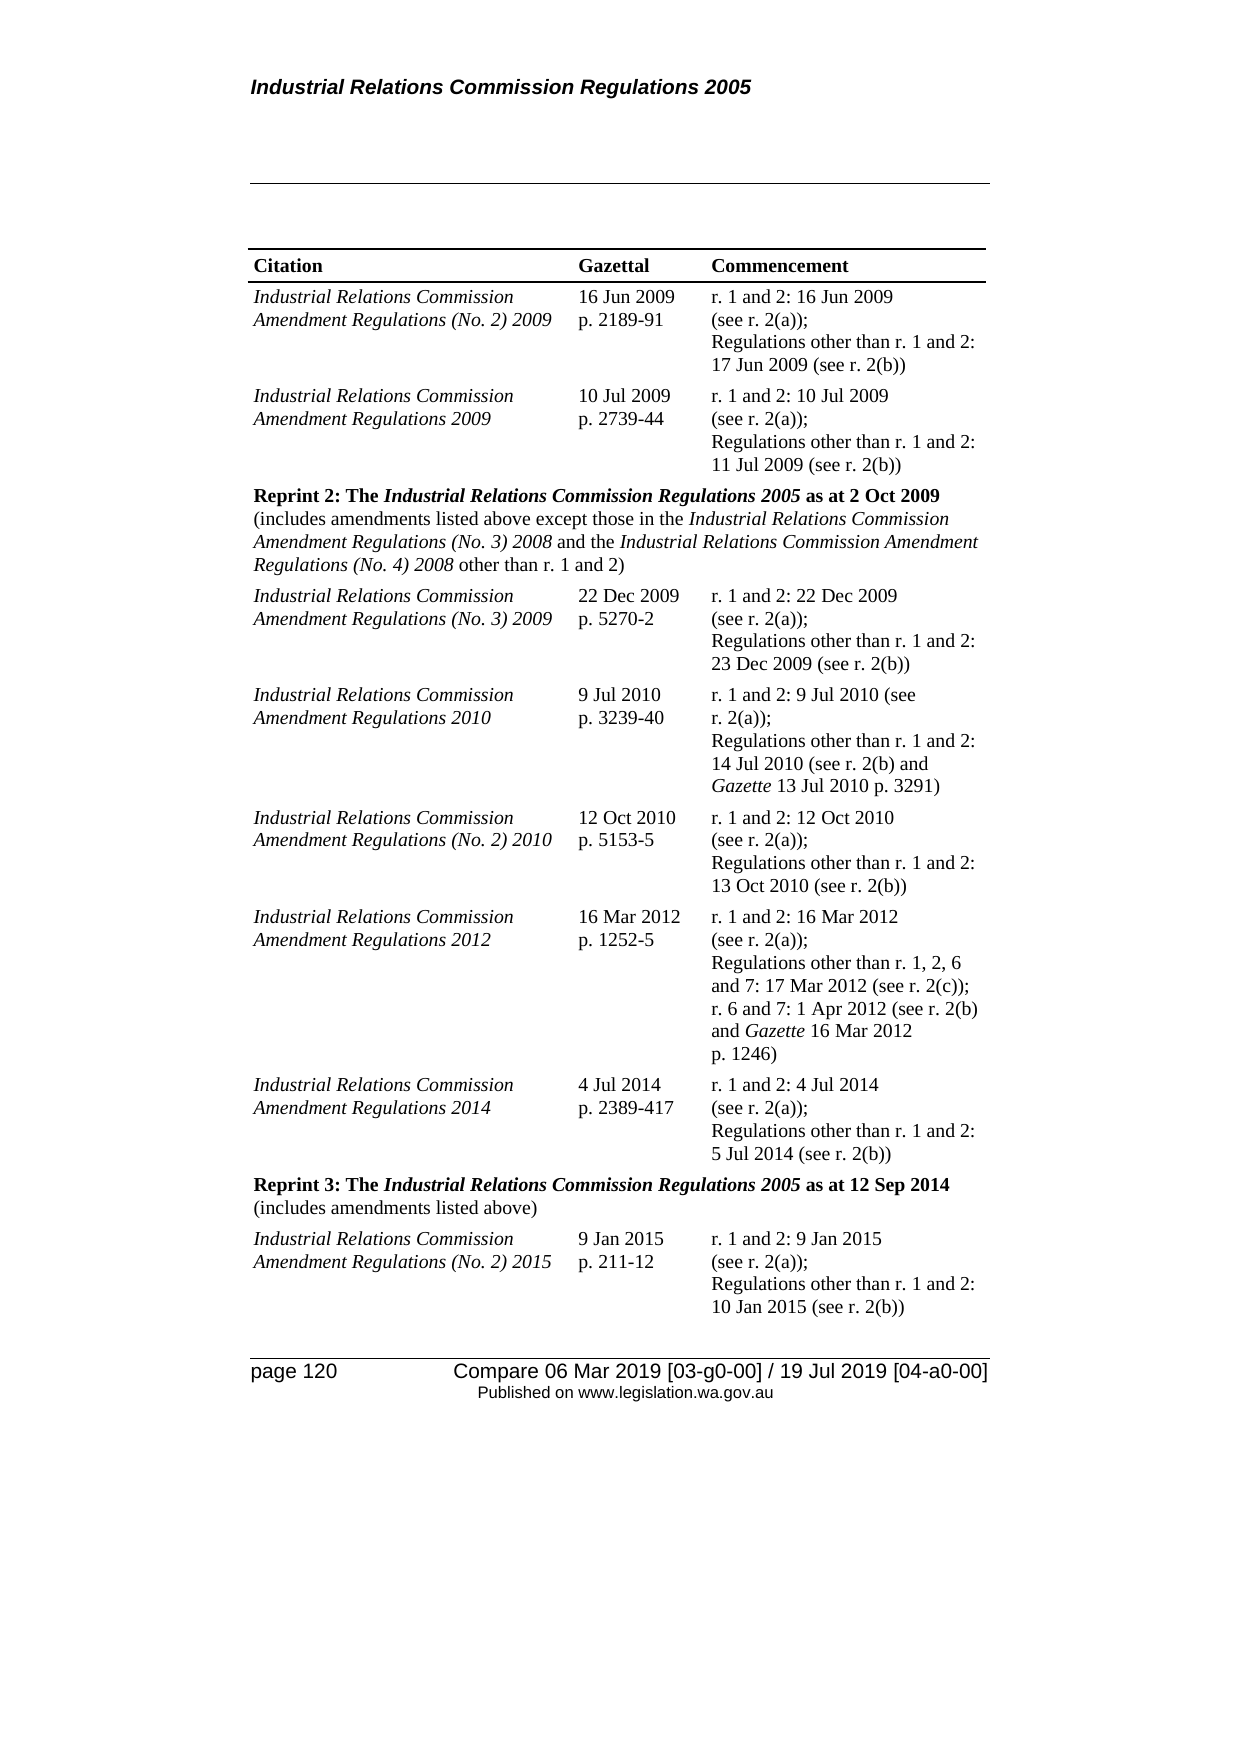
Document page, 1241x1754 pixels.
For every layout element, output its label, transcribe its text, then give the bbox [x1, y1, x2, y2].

table_cell Industrial Relations Commission Amendment Regulations 2014 [248, 1069, 572, 1169]
table_cell Industrial Relations Commission Amendment Regulations (No. 2) 2010 [248, 801, 572, 901]
table_cell 12 Oct 2010 p. 5153-5 [572, 801, 705, 901]
table_cell r. 1 and 2: 16 Jun 2009 (see r. 2(a)); Regulations other than r. 1 and 2: 17 Jun 2009 (see r. 2(b)) [705, 283, 986, 380]
table_cell Industrial Relations Commission Amendment Regulations 2009 [248, 380, 572, 480]
table_cell Industrial Relations Commission Amendment Regulations (No. 2) 2009 [248, 283, 572, 380]
table_cell r. 1 and 2: 22 Dec 2009 (see r. 2(a)); Regulations other than r. 1 and 2: 23 Dec 2009 (see r. 2(b)) [705, 580, 986, 679]
table_cell r. 1 and 2: 16 Mar 2012 (see r. 2(a)); Regulations other than r. 1, 2, 6 and 7: 17 Mar 2012 (see r. 2(c)); r. 6 and 7: 1 Apr 2012 (see r. 2(b) and Gazette 16 Mar 2012 p. 1246) [705, 901, 986, 1069]
table_cell 4 Jul 2014 p. 2389-417 [572, 1069, 705, 1169]
table_cell Reprint 2: The Industrial Relations Commission Regulations 2005 as at 2 Oct 2009 (includes amendments listed above except those in the Industrial Relations Commission Amendment Regulations (No. 3) 2008 and the Industrial Relations Commission Amendment Regulations (No. 4) 2008 other than r. 1 and 2) [248, 480, 986, 579]
table_cell r. 1 and 2: 10 Jul 2009 (see r. 2(a)); Regulations other than r. 1 and 2: 11 Jul 2009 (see r. 2(b)) [705, 380, 986, 480]
table_header Citation [248, 250, 572, 281]
table_cell 10 Jul 2009 p. 2739-44 [572, 380, 705, 480]
table_cell r. 1 and 2: 4 Jul 2014 (see r. 2(a)); Regulations other than r. 1 and 2: 5 Jul 2014 (see r. 2(b)) [705, 1069, 986, 1169]
table_cell r. 1 and 2: 9 Jul 2010 (see r. 2(a)); Regulations other than r. 1 and 2: 14 Jul 2010 (see r. 2(b) and Gazette 13 Jul 2010 p. 3291) [705, 679, 986, 801]
table_cell Industrial Relations Commission Amendment Regulations 2012 [248, 901, 572, 1069]
table_cell Industrial Relations Commission Amendment Regulations 2010 [248, 679, 572, 801]
table_cell Industrial Relations Commission Amendment Regulations (No. 3) 2009 [248, 580, 572, 679]
table_header Gazettal [572, 250, 705, 281]
table_cell 9 Jan 2015 p. 211-12 [572, 1223, 705, 1322]
table_cell 16 Mar 2012 p. 1252-5 [572, 901, 705, 1069]
table_cell 22 Dec 2009 p. 5270-2 [572, 580, 705, 679]
table_cell Industrial Relations Commission Amendment Regulations (No. 2) 2015 [248, 1223, 572, 1322]
table_cell r. 1 and 2: 12 Oct 2010 (see r. 2(a)); Regulations other than r. 1 and 2: 13 Oct 2010 (see r. 2(b)) [705, 801, 986, 901]
table_cell 9 Jul 2010 p. 3239-40 [572, 679, 705, 801]
table_cell 16 Jun 2009 p. 2189-91 [572, 283, 705, 380]
table_header Commencement [705, 250, 986, 281]
table_cell r. 1 and 2: 9 Jan 2015 (see r. 2(a)); Regulations other than r. 1 and 2: 10 Jan 2015 (see r. 2(b)) [705, 1223, 986, 1322]
table_cell Reprint 3: The Industrial Relations Commission Regulations 2005 as at 12 Sep 2014 (includes amendments listed above) [248, 1169, 986, 1223]
